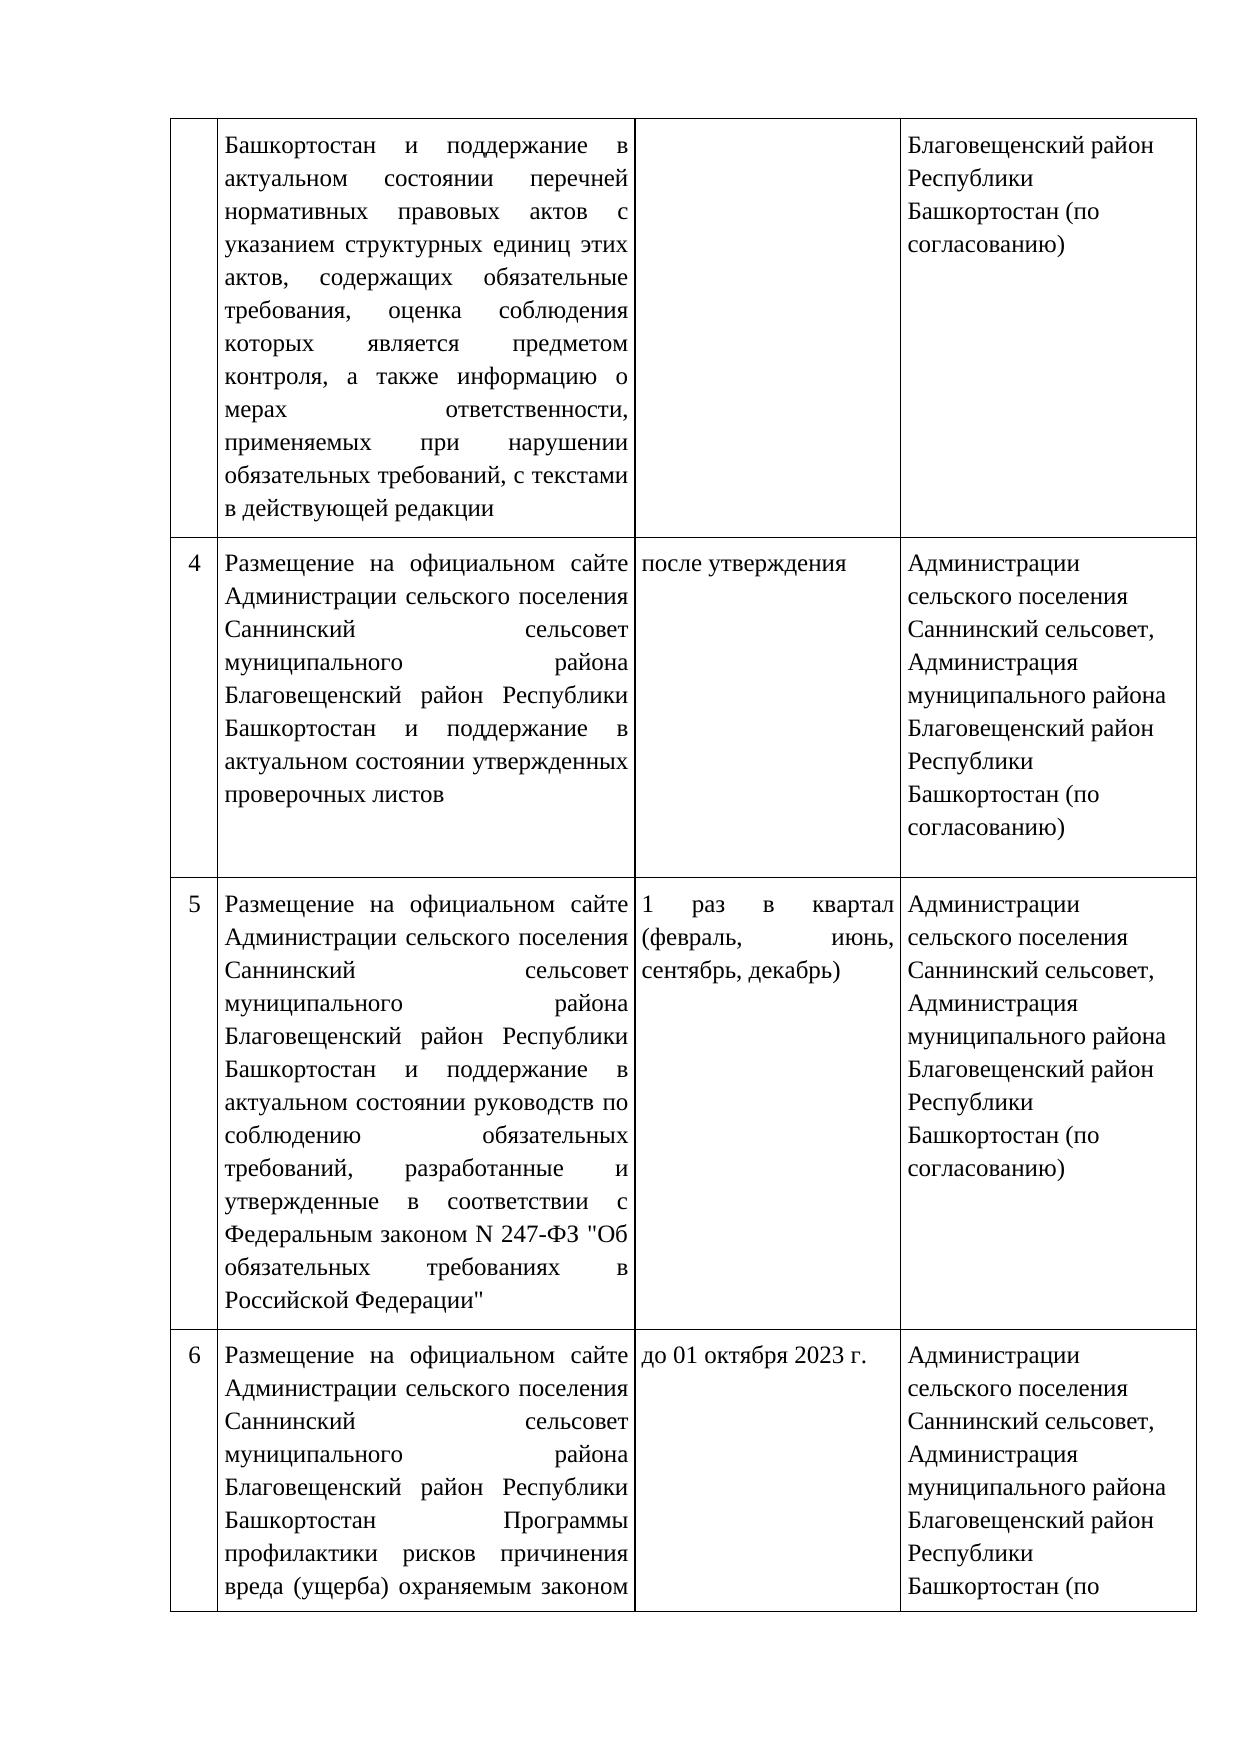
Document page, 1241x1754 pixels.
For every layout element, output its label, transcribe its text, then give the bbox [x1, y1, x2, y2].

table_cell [636, 119, 900, 537]
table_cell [218, 1330, 634, 1611]
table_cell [901, 119, 1196, 537]
table_cell Размещение на официальном сайте Администрации сельского поселения Саннинский сельсовет муниципального района Благовещенский район Республики Башкортостан и поддержание в актуальном состоянии руководств по соблюдению обязательных требований, разработанные и утвержденные в соответствии с Федеральным законом N 247-ФЗ "Об обязательных требованиях в Российской Федерации" [218, 878, 634, 1328]
table_cell 6 [171, 1330, 217, 1611]
table_cell 5 [171, 878, 217, 1328]
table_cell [636, 1330, 900, 1611]
table_cell Размещение на официальном сайте Администрации сельского поселения Саннинский сельсовет муниципального района Благовещенский район Республики Башкортостан и поддержание в актуальном состоянии утвержденных проверочных листов [218, 538, 634, 877]
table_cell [901, 1330, 1196, 1611]
table_cell 1 раз в квартал (февраль, июнь, сентябрь, декабрь) [636, 878, 900, 1328]
table_cell 4 [171, 538, 217, 877]
table_cell после утверждения [636, 538, 900, 877]
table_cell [218, 119, 634, 537]
table_cell 3 [171, 119, 217, 537]
